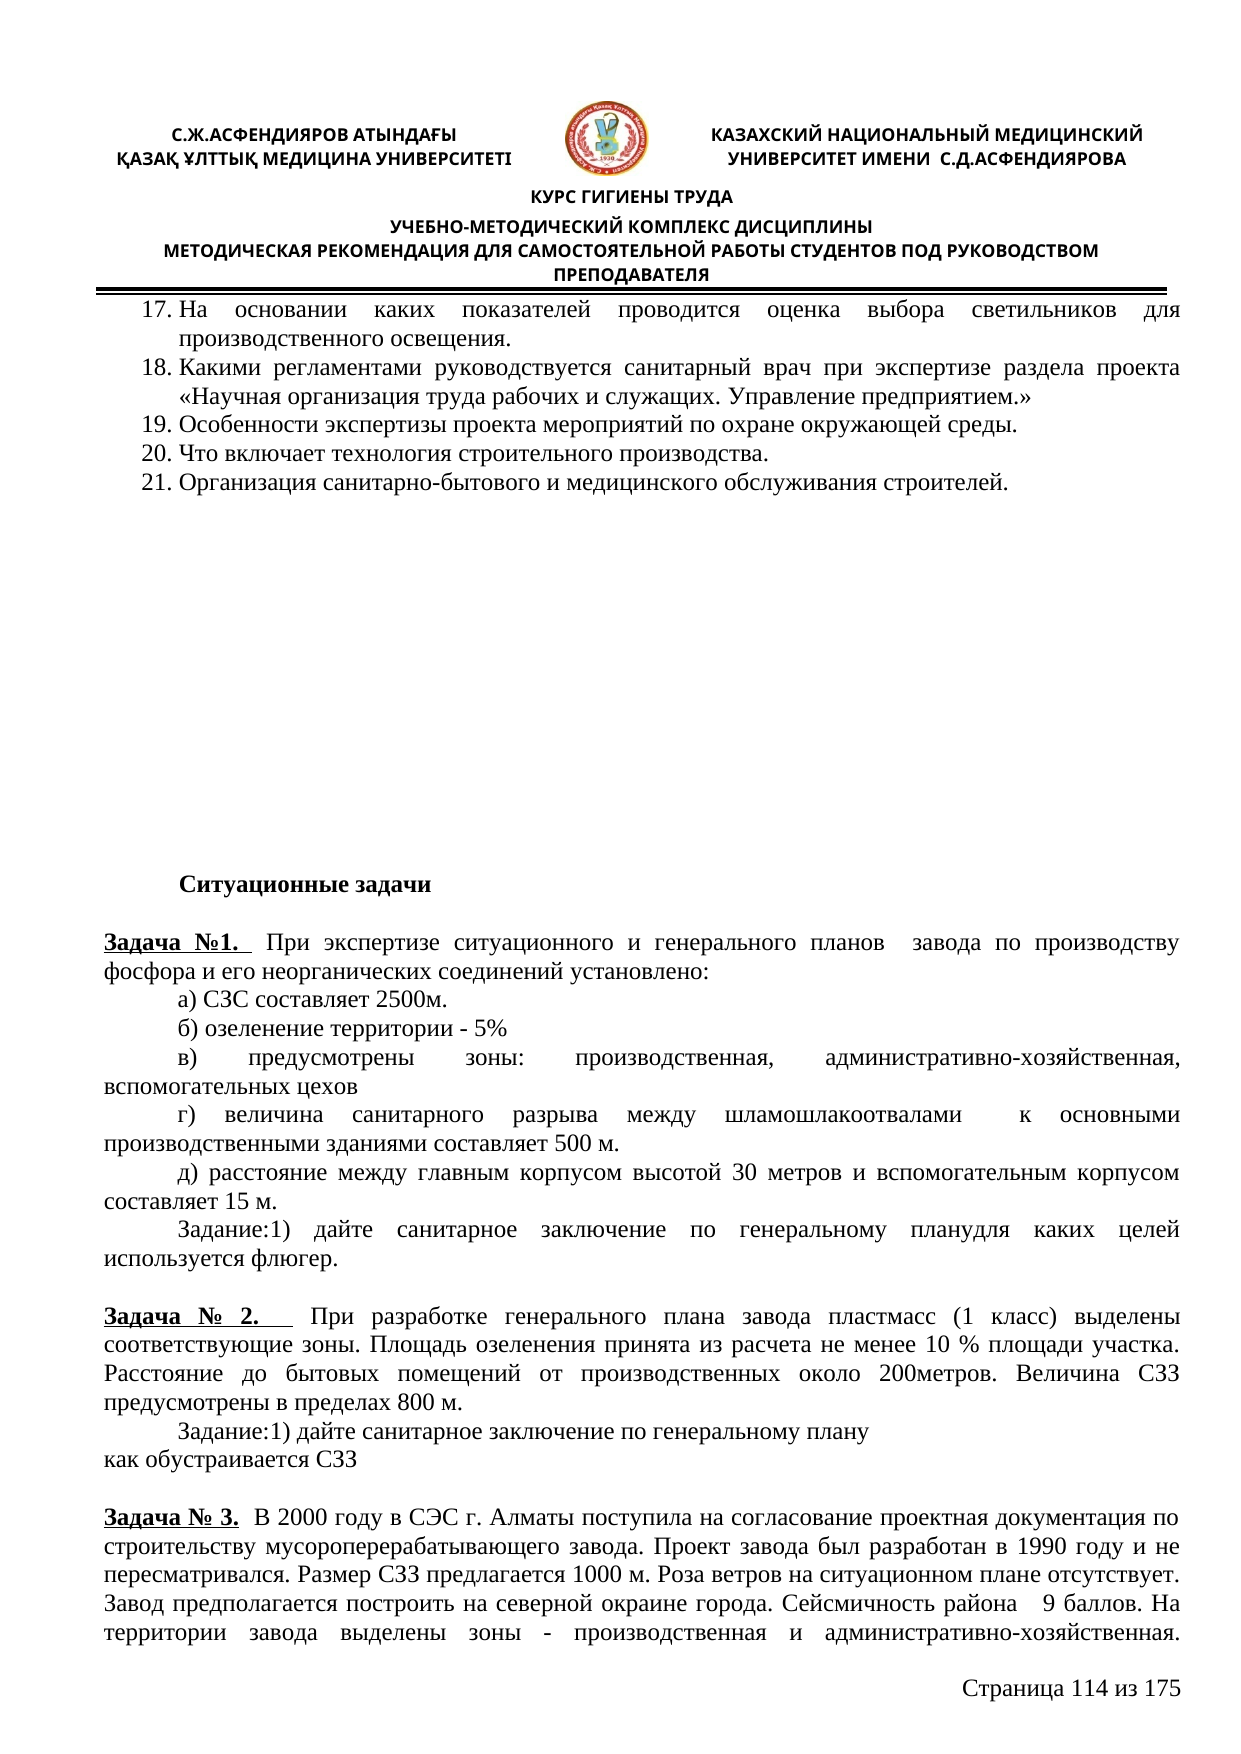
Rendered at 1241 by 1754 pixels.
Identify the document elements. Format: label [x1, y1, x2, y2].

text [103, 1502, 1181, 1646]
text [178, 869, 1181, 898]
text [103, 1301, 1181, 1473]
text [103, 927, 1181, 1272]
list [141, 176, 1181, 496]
picture [565, 101, 650, 176]
